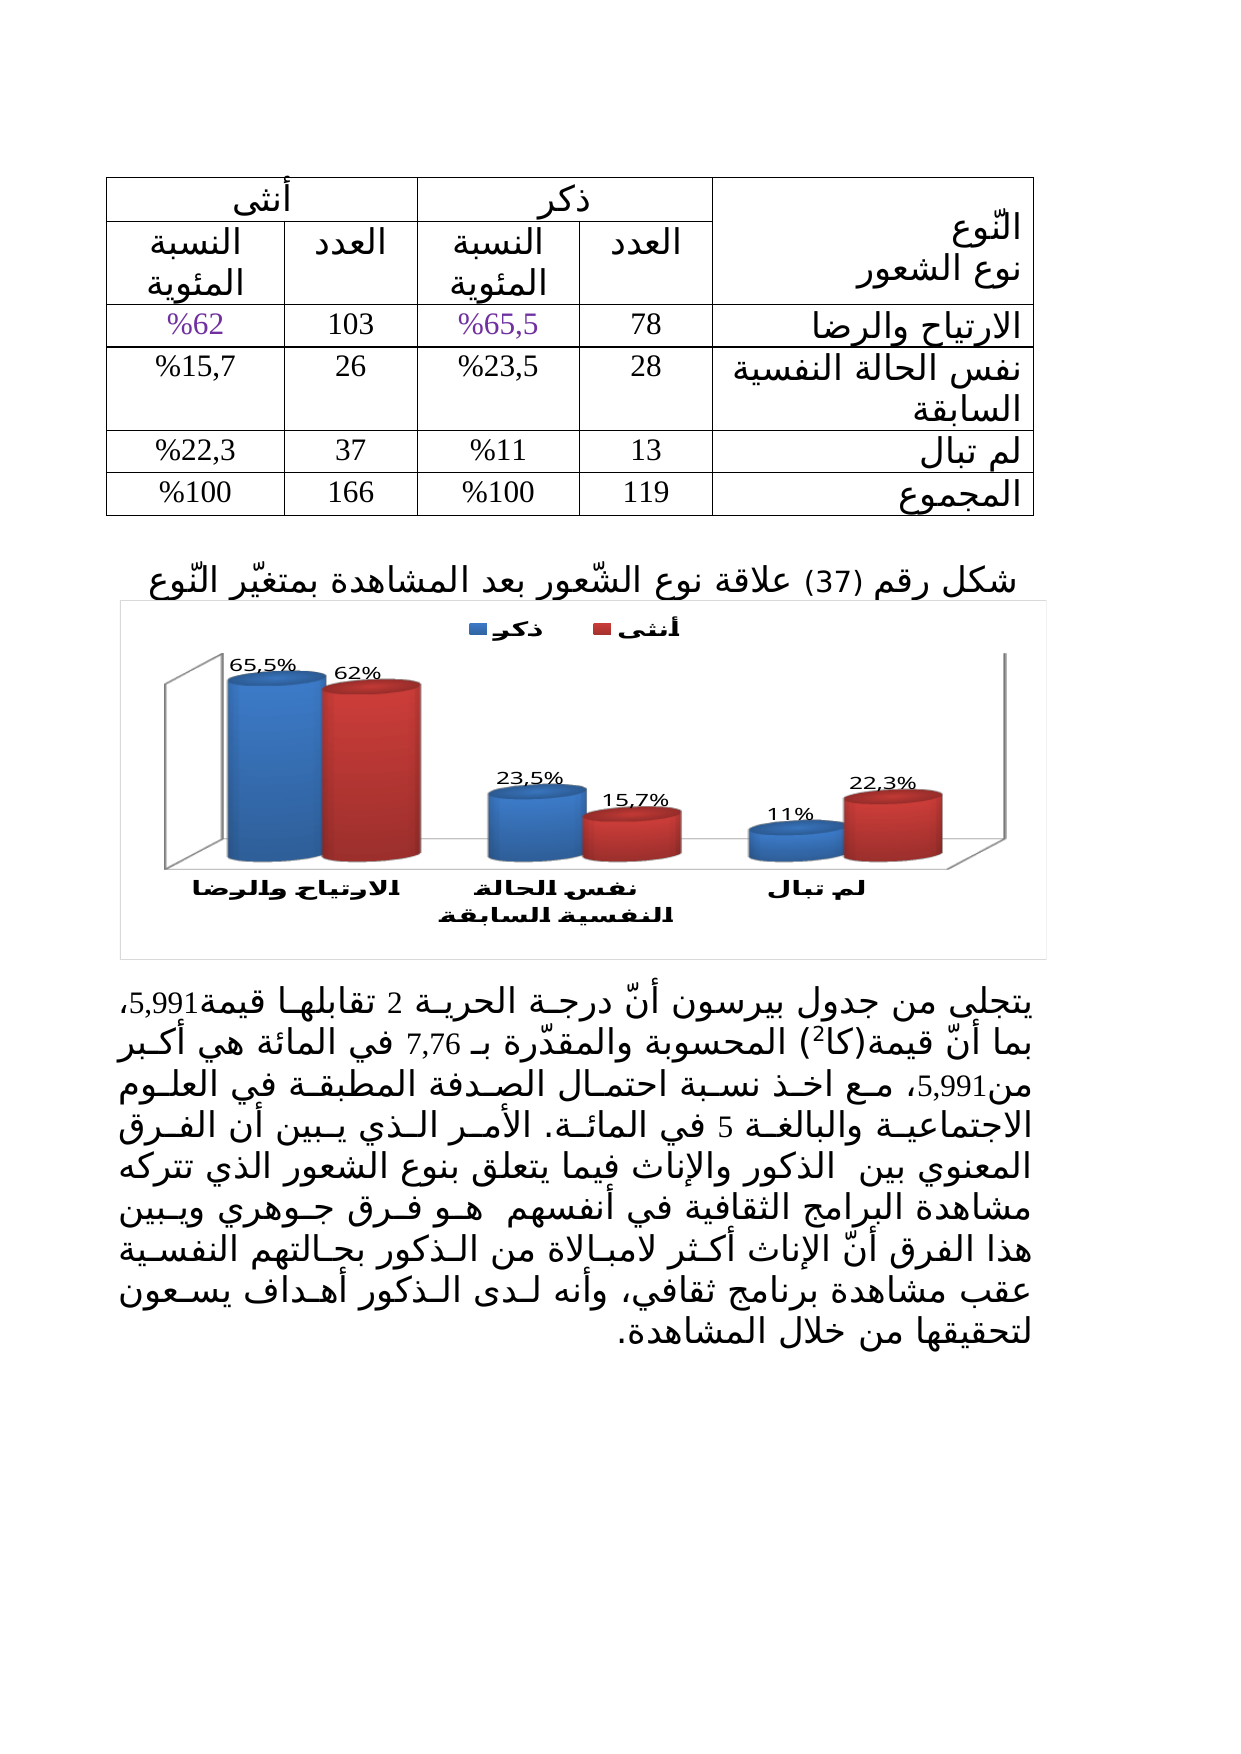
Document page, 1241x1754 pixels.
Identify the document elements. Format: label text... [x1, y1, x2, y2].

table_cell 78 [580, 305, 712, 346]
table_cell %22,3 [107, 431, 284, 472]
table_cell 13 [580, 431, 712, 472]
table_cell 26 [285, 348, 417, 430]
table_cell %100 [107, 473, 284, 514]
table_cell نفس الحالة النفسية السابقة [713, 348, 1033, 430]
table_cell %23,5 [418, 348, 579, 430]
table_cell العدد [285, 222, 417, 304]
table_cell العدد [580, 222, 712, 304]
table_cell المجموع [713, 473, 1033, 514]
table_cell الارتياح والرضا [713, 305, 1033, 346]
table_cell 103 [285, 305, 417, 346]
table_header ذكر [418, 178, 712, 221]
table_cell 119 [580, 473, 712, 514]
table_header أنثى [107, 178, 417, 221]
text يتجلى من جدول بيرسون أنّ درجة الحرية 2 تقابلها قيمة5,991، بما أنّ قيمة(كا2) المحسوبة والمقدّرة بـ 7,76 في المائة هي أكبر من5,991، مع اخذ نسبة احتمال الصدفة المطبقة في العلوم الاجتماعية والبالغة 5 في المائة. الأمر الذي يبين أن الفرق المعنوي بين الذكور والإناث فيما يتعلق بنوع الشعور الذي تتركه مشاهدة البرامج الثقافية في أنفسهم هو فرق جوهري ويبين هذا الفرق أنّ الإناث أكثر لامبالاة من الذكور بحالتهم النفسية عقب مشاهدة برنامج ثقافي، وأنه لدى الذكور أهداف يسعون لتحقيقها من خلال المشاهدة. [118, 981, 1033, 1352]
table_cell 28 [580, 348, 712, 430]
table_cell %65,5 [418, 305, 579, 346]
table_cell %100 [418, 473, 579, 514]
table_cell %62 [107, 305, 284, 346]
table_cell 37 [285, 431, 417, 472]
table_cell 166 [285, 473, 417, 514]
table_cell %11 [418, 431, 579, 472]
table_header النّوع نوع الشعور [713, 178, 1033, 304]
table_cell النسبة المئوية [418, 222, 579, 304]
table_cell النسبة المئوية [107, 222, 284, 304]
table_cell %15,7 [107, 348, 284, 430]
table_cell لم تبال [713, 431, 1033, 472]
text شكل رقم (37) علاقة نوع الشّعور بعد المشاهدة بمتغيّر النّوع [118, 559, 1048, 960]
